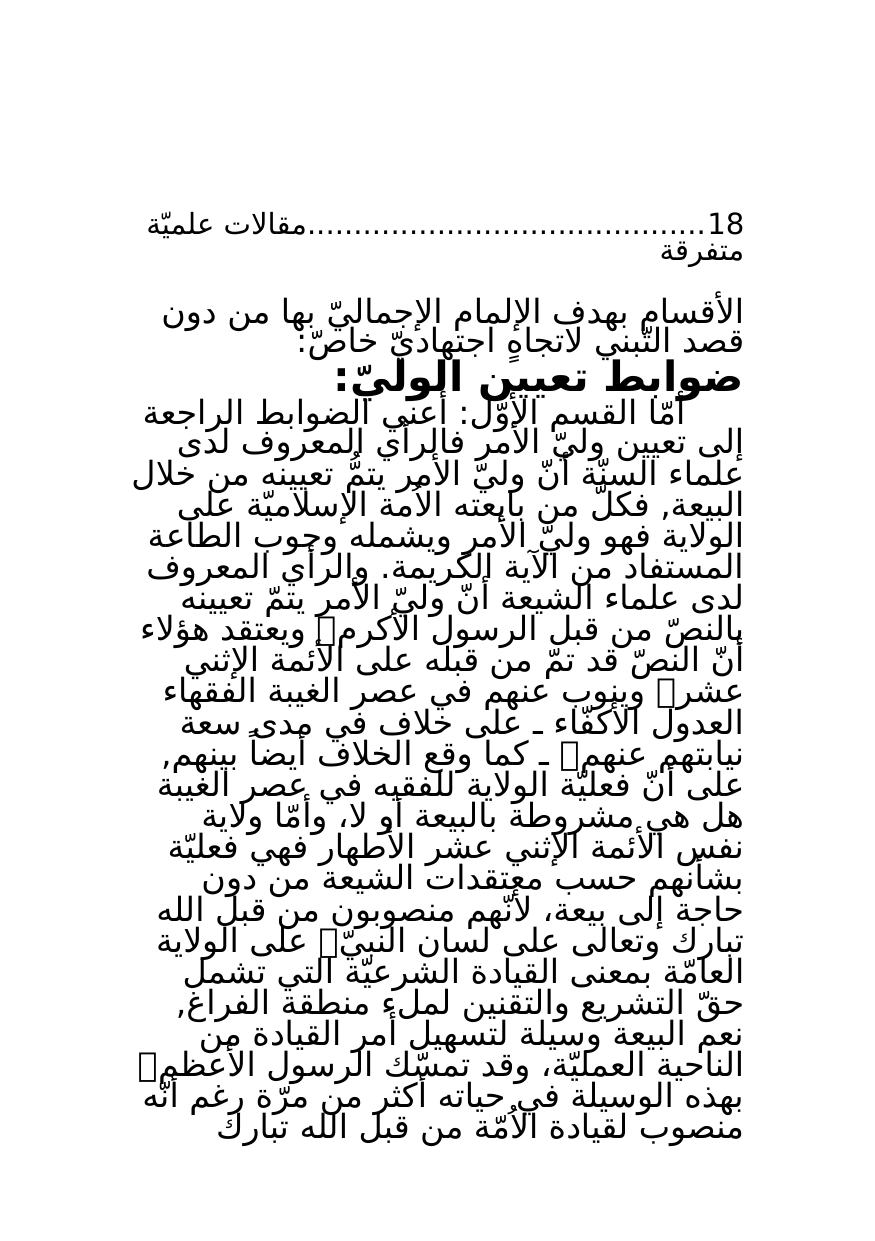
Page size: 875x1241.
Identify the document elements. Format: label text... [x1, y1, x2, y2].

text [130, 399, 744, 1147]
text ضوابط تعيين الوليّ: [424, 361, 744, 399]
text ضوابط تعيين الوليّ: [130, 361, 438, 399]
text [130, 298, 744, 361]
